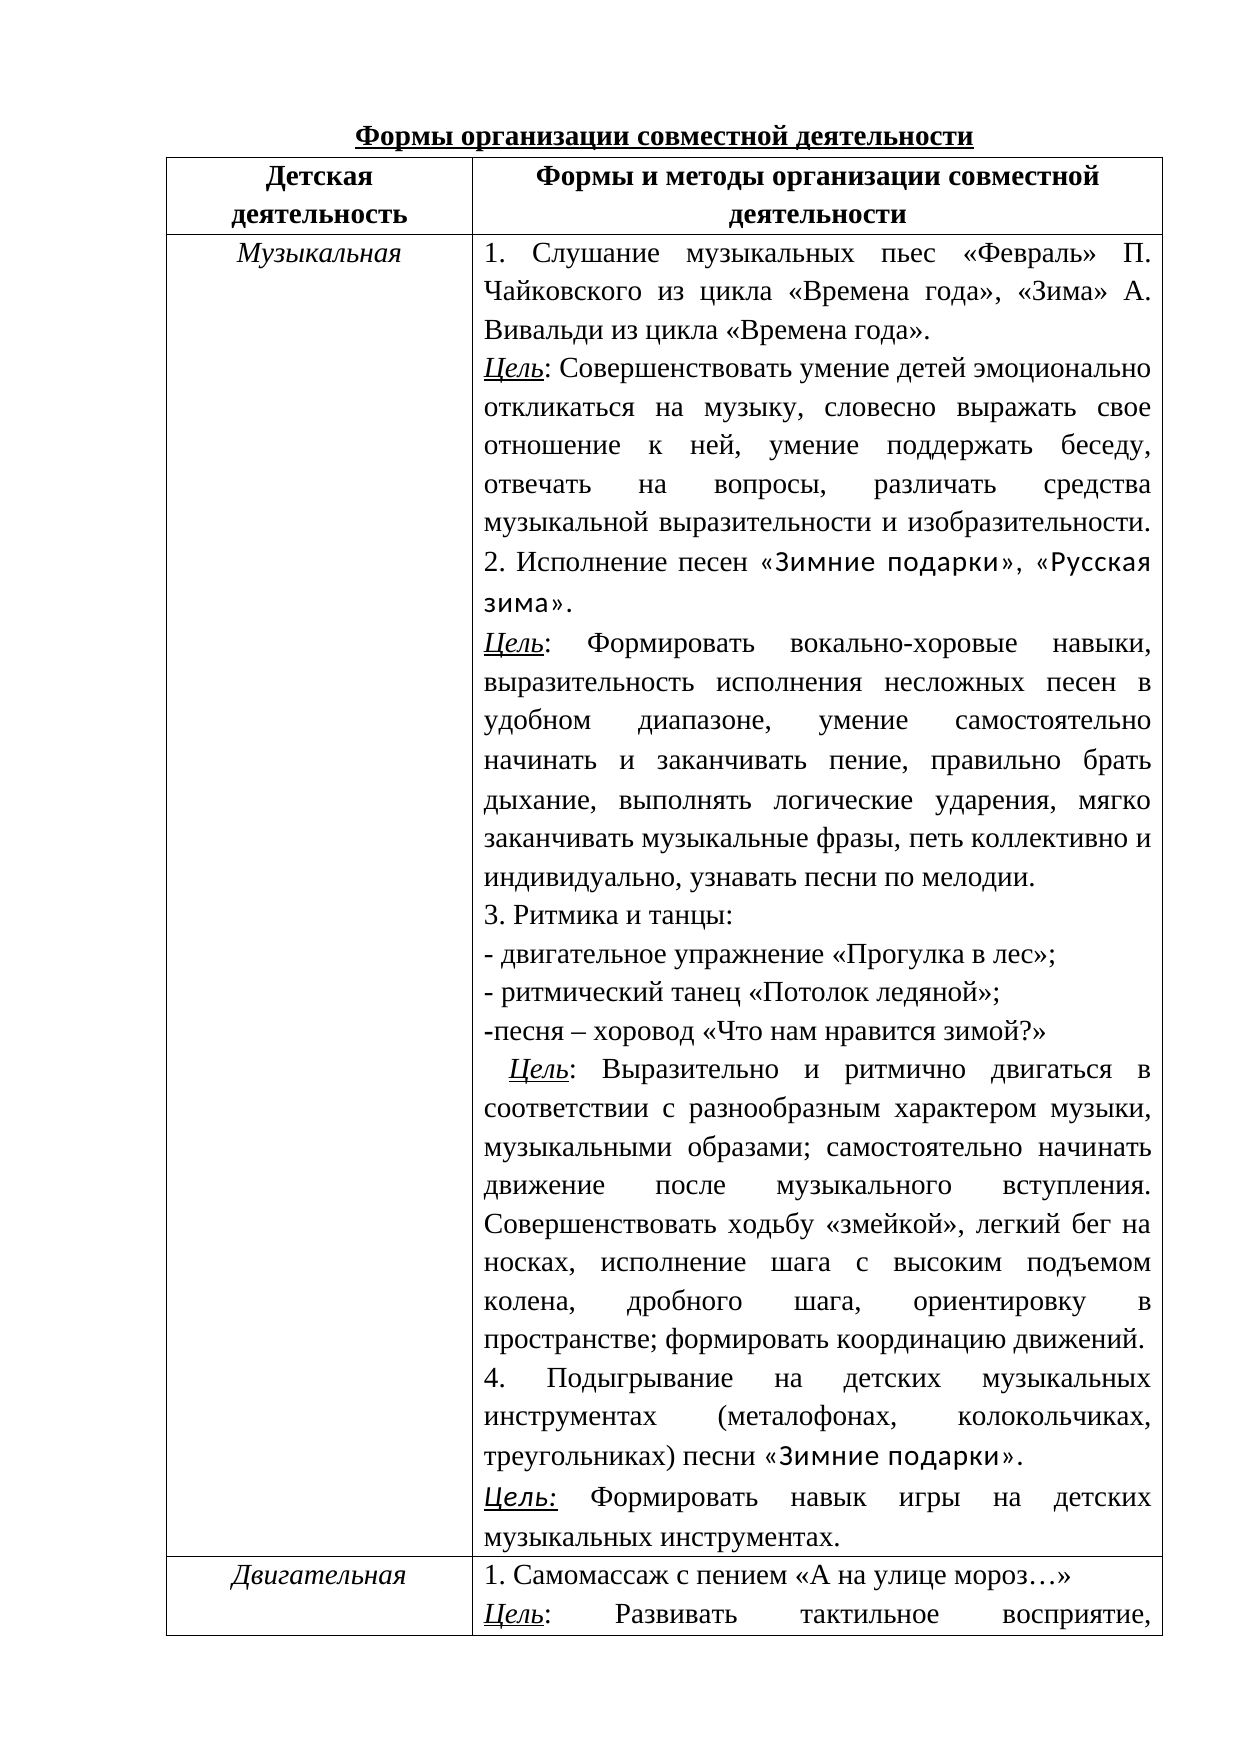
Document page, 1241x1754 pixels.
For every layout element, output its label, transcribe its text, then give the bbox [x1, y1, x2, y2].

table_cell 1. Слушание музыкальных пьес «Февраль» П. Чайковского из цикла «Времена года», «Зима» А. Вивальди из цикла «Времена года». Цель: Совершенствовать умение детей эмоционально откликаться на музыку, словесно выражать свое отношение к ней, умение поддержать беседу, отвечать на вопросы, различать средства музыкальной выразительности и изобразительности. 2. Исполнение песен «Зимние подарки», «Русская зима». Цель: Формировать вокально-хоровые навыки, выразительность исполнения несложных песен в удобном диапазоне, умение самостоятельно начинать и заканчивать пение, правильно брать дыхание, выполнять логические ударения, мягко заканчивать музыкальные фразы, петь коллективно и индивидуально, узнавать песни по мелодии. 3. Ритмика и танцы: - двигательное упражнение «Прогулка в лес»; - ритмический танец «Потолок ледяной»; -песня – хоровод «Что нам нравится зимой?» Цель: Выразительно и ритмично двигаться в соответствии с разнообразным характером музыки, музыкальными образами; самостоятельно начинать движение после музыкального вступления. Совершенствовать ходьбу «змейкой», легкий бег на носках, исполнение шага с высоким подъемом колена, дробного шага, ориентировку в пространстве; формировать координацию движений. 4. Подыгрывание на детских музыкальных инструментах (металофонах, колокольчиках, треугольниках) песни «Зимние подарки». Цель: Формировать навык игры на детских музыкальных инструментах. [473, 235, 1162, 1556]
table_cell Музыкальная [167, 235, 472, 1556]
text Формы организации совместной деятельности [177, 118, 1152, 152]
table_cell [473, 1557, 1162, 1635]
table_header Детская деятельность [167, 158, 472, 234]
table_header Формы и методы организации совместной деятельности [473, 158, 1162, 234]
table_cell Двигательная [167, 1557, 472, 1635]
